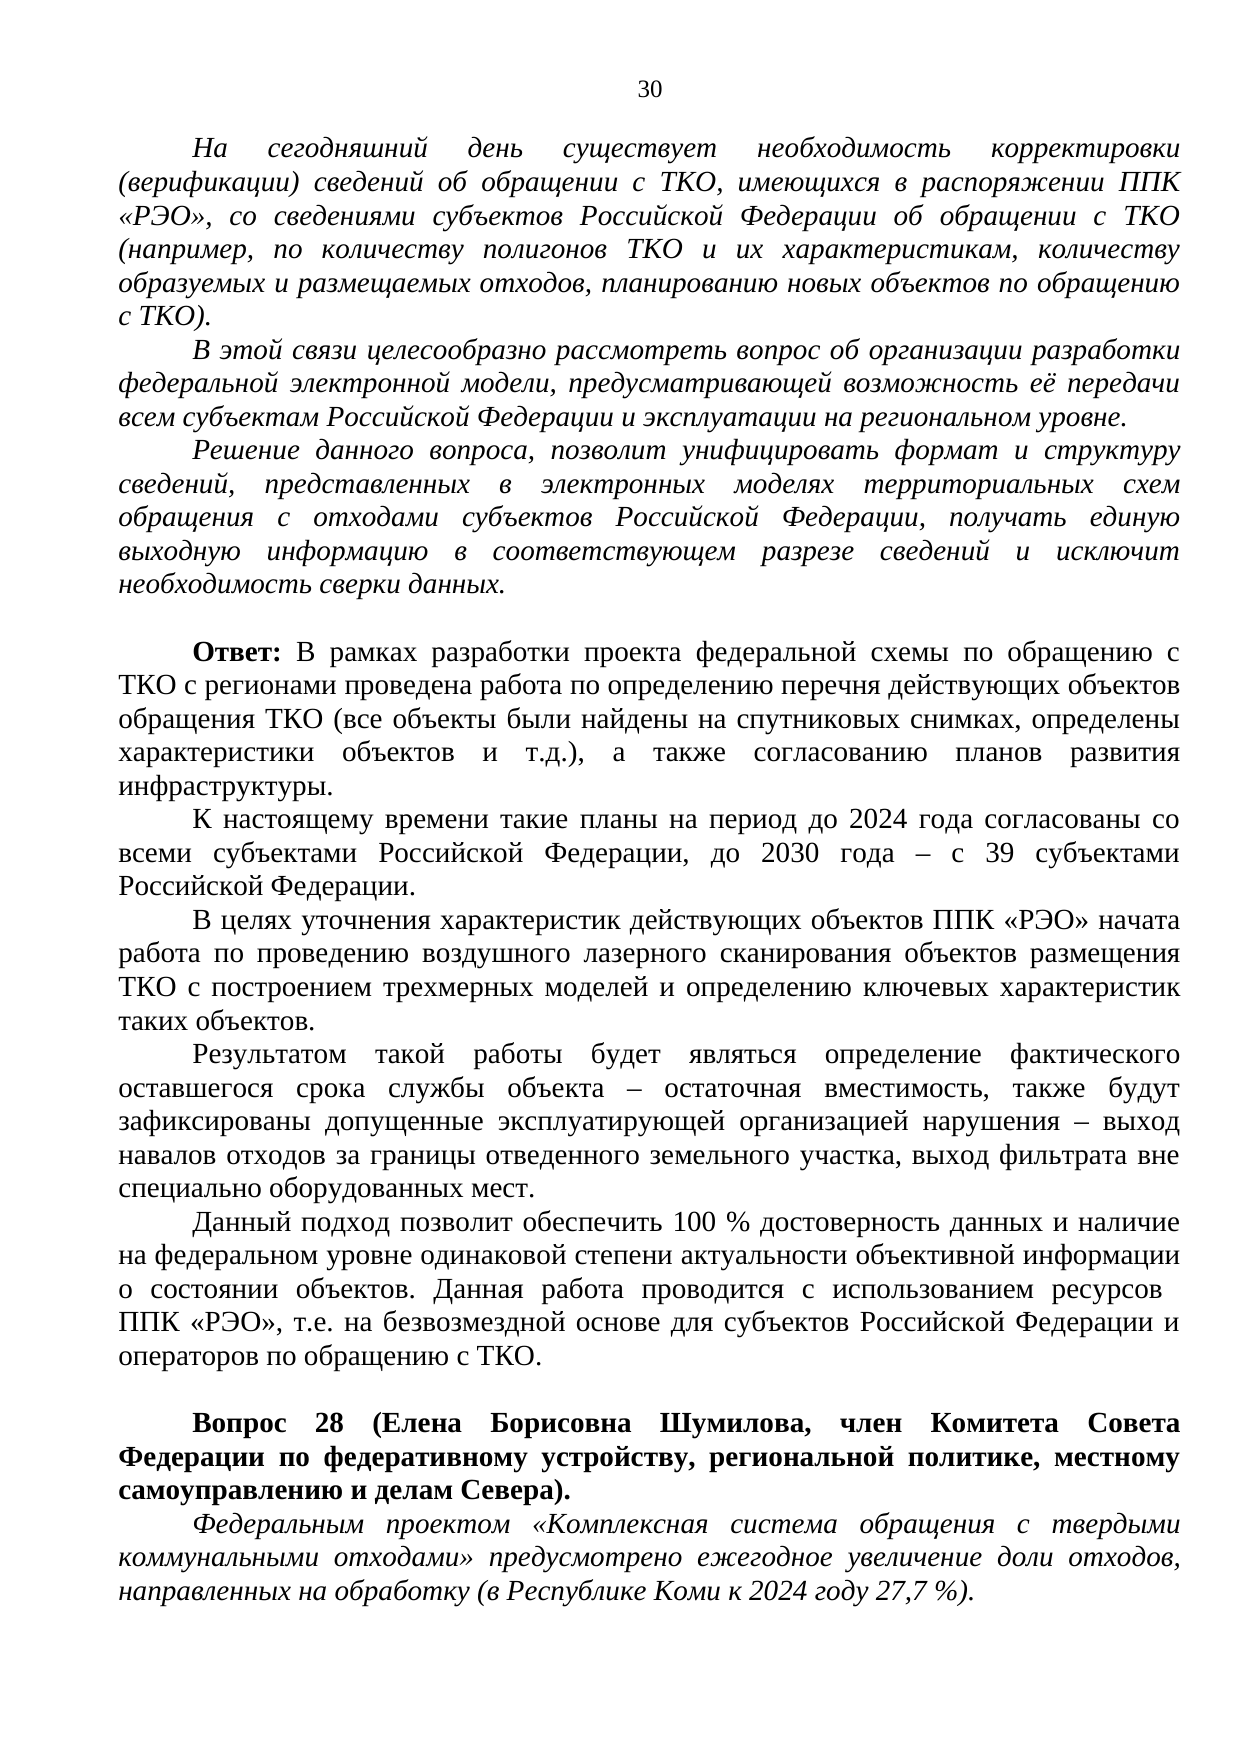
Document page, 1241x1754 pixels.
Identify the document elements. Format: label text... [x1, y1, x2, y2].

text К настоящему времени такие планы на период до 2024 года согласованы со всеми субъектами Российской Федерации, до 2030 года – с 39 субъектами Российской Федерации. [118, 801, 1181, 902]
text Результатом такой работы будет являться определение фактического оставшегося срока службы объекта – остаточная вместимость, также будут зафиксированы допущенные эксплуатирующей организацией нарушения – выход навалов отходов за границы отведенного земельного участка, выход фильтрата вне специально оборудованных мест. [118, 1036, 1181, 1204]
text Данный подход позволит обеспечить 100 % достоверность данных и наличие на федеральном уровне одинаковой степени актуальности объективной информации о состоянии объектов. Данная работа проводится с использованием ресурсов ППК «РЭО», т.е. на безвозмездной основе для субъектов Российской Федерации и операторов по обращению с ТКО. [118, 1204, 1181, 1372]
text Федеральным проектом «Комплексная система обращения с твердыми коммунальными отходами» предусмотрено ежегодное увеличение доли отходов, направленных на обработку (в Республике Коми к 2024 году 27,7 %). [118, 1506, 1181, 1606]
text Решение данного вопроса, позволит унифицировать формат и структуру сведений, представленных в электронных моделях территориальных схем обращения с отходами субъектов Российской Федерации, получать единую выходную информацию в соответствующем разрезе сведений и исключит необходимость сверки данных. [118, 432, 1181, 600]
text Вопрос 28 (Елена Борисовна Шумилова, член Комитета Совета Федерации по федеративному устройству, региональной политике, местному самоуправлению и делам Севера). [118, 1405, 1181, 1506]
text В этой связи целесообразно рассмотреть вопрос об организации разработки федеральной электронной модели, предусматривающей возможность её передачи всем субъектам Российской Федерации и эксплуатации на региональном уровне. [118, 332, 1181, 432]
text На сегодняшний день существует необходимость корректировки (верификации) сведений об обращении с ТКО, имеющихся в распоряжении ППК «РЭО», со сведениями субъектов Российской Федерации об обращении с ТКО (например, по количеству полигонов ТКО и их характеристикам, количеству образуемых и размещаемых отходов, планированию новых объектов по обращению с ТКО). [118, 131, 1181, 332]
text Ответ: В рамках разработки проекта федеральной схемы по обращению с ТКО с регионами проведена работа по определению перечня действующих объектов обращения ТКО (все объекты были найдены на спутниковых снимках, определены характеристики объектов и т.д.), а также согласованию планов развития инфраструктуры. [118, 634, 1181, 801]
text В целях уточнения характеристик действующих объектов ППК «РЭО» начата работа по проведению воздушного лазерного сканирования объектов размещения ТКО с построением трехмерных моделей и определению ключевых характеристик таких объектов. [118, 902, 1181, 1036]
